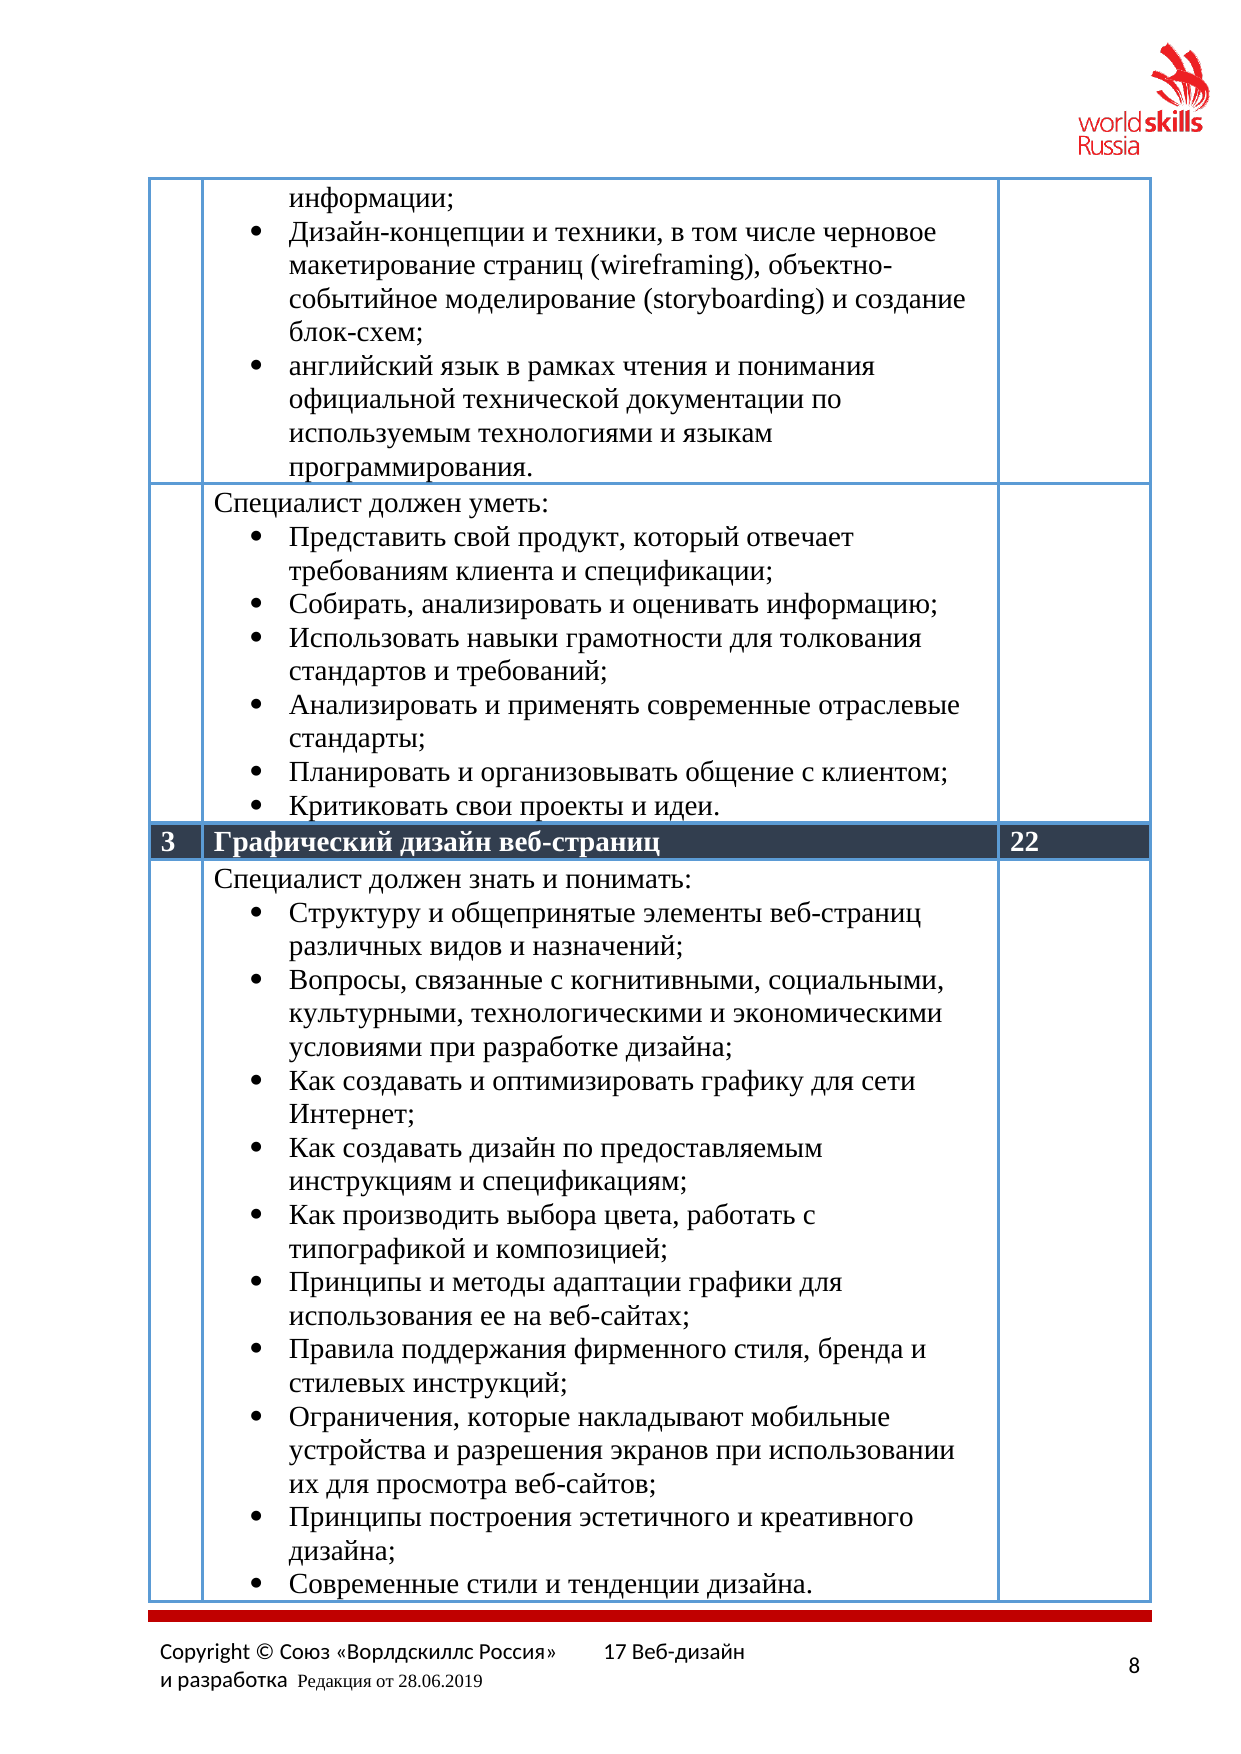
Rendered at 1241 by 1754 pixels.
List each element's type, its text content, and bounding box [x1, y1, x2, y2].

table_cell Графический дизайн веб-страниц [204, 825, 997, 858]
table_cell Специалист должен знать и понимать: Структуру и общепринятые элементы веб-страниц различных видов и назначений; Вопросы, связанные с когнитивными, социальными, культурными, технологическими и экономическими условиями при разработке дизайна; Как создавать и оптимизировать графику для сети Интернет; Как создавать дизайн по предоставляемым инструкциям и спецификациям; Как производить выбора цвета, работать с типографикой и композицией; Принципы и методы адаптации графики для использования ее на веб-сайтах; Правила поддержания фирменного стиля, бренда и стилевых инструкций; Ограничения, которые накладывают мобильные устройства и разрешения экранов при использовании их для просмотра веб-сайтов; Принципы построения эстетичного и креативного дизайна; Современные стили и тенденции дизайна. [204, 861, 997, 1600]
table_cell 22 [1000, 825, 1149, 858]
table_cell [151, 861, 201, 1600]
table_cell [1000, 485, 1149, 821]
table_cell [151, 485, 201, 821]
table_cell [1000, 180, 1149, 482]
table_cell [151, 180, 201, 482]
table_cell 3 [151, 825, 201, 858]
picture [1078, 42, 1235, 155]
table_cell [1000, 861, 1149, 1600]
table_cell Специалист должен уметь: Представить свой продукт, который отвечает требованиям клиента и спецификации; Собирать, анализировать и оценивать информацию; Использовать навыки грамотности для толкования стандартов и требований; Анализировать и применять современные отраслевые стандарты; Планировать и организовывать общение с клиентом; Критиковать свои проекты и идеи. [204, 485, 997, 821]
